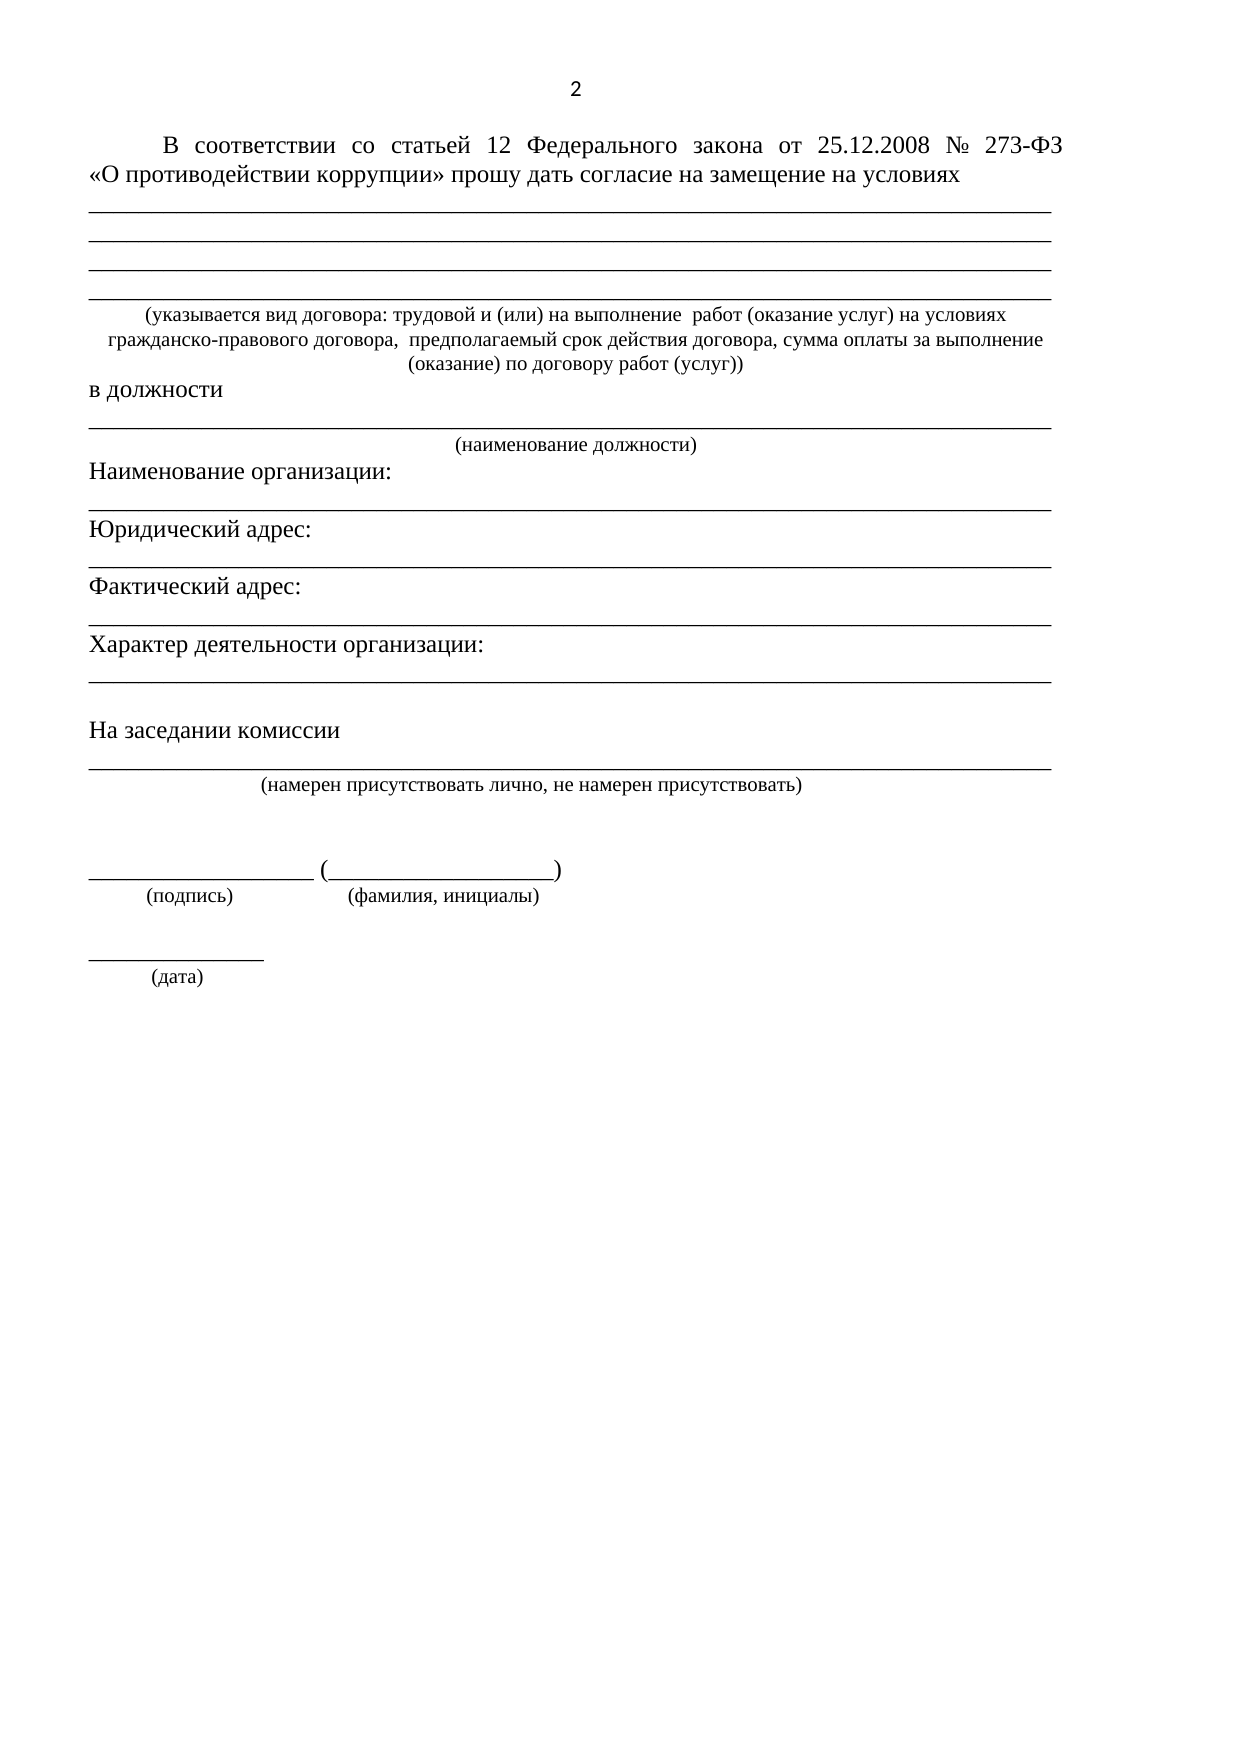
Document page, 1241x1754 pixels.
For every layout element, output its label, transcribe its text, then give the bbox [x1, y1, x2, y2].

text На заседании комиссии _____________________________________________________________________________ [89, 715, 1063, 772]
text в должности _____________________________________________________________________________ [89, 374, 1063, 432]
text Наименование организации: _____________________________________________________________________________ [89, 456, 1063, 514]
text __________________ (__________________) [89, 854, 1063, 883]
text (намерен присутствовать лично, не намерен присутствовать) [89, 772, 1063, 796]
text ______________ [89, 936, 1063, 964]
text (наименование должности) [89, 432, 1063, 456]
text (указывается вид договора: трудовой и (или) на выполнение работ (оказание услуг) на условиях гражданско-правового договора, предполагаемый срок действия договора, сумма оплаты за выполнение (оказание) по договору работ (услуг)) [89, 302, 1063, 374]
text (подпись) (фамилия, инициалы) [89, 883, 1063, 907]
text Юридический адрес: _____________________________________________________________________________ [89, 514, 1063, 571]
text (дата) [89, 964, 1063, 988]
text Фактический адрес: _____________________________________________________________________________ [89, 571, 1063, 629]
text Характер деятельности организации: _____________________________________________________________________________ [89, 629, 1063, 686]
text В соответствии со статьей 12 Федерального закона от 25.12.2008 № 273-ФЗ «О противодействии коррупции» прошу дать согласие на замещение на условиях [89, 130, 1063, 187]
